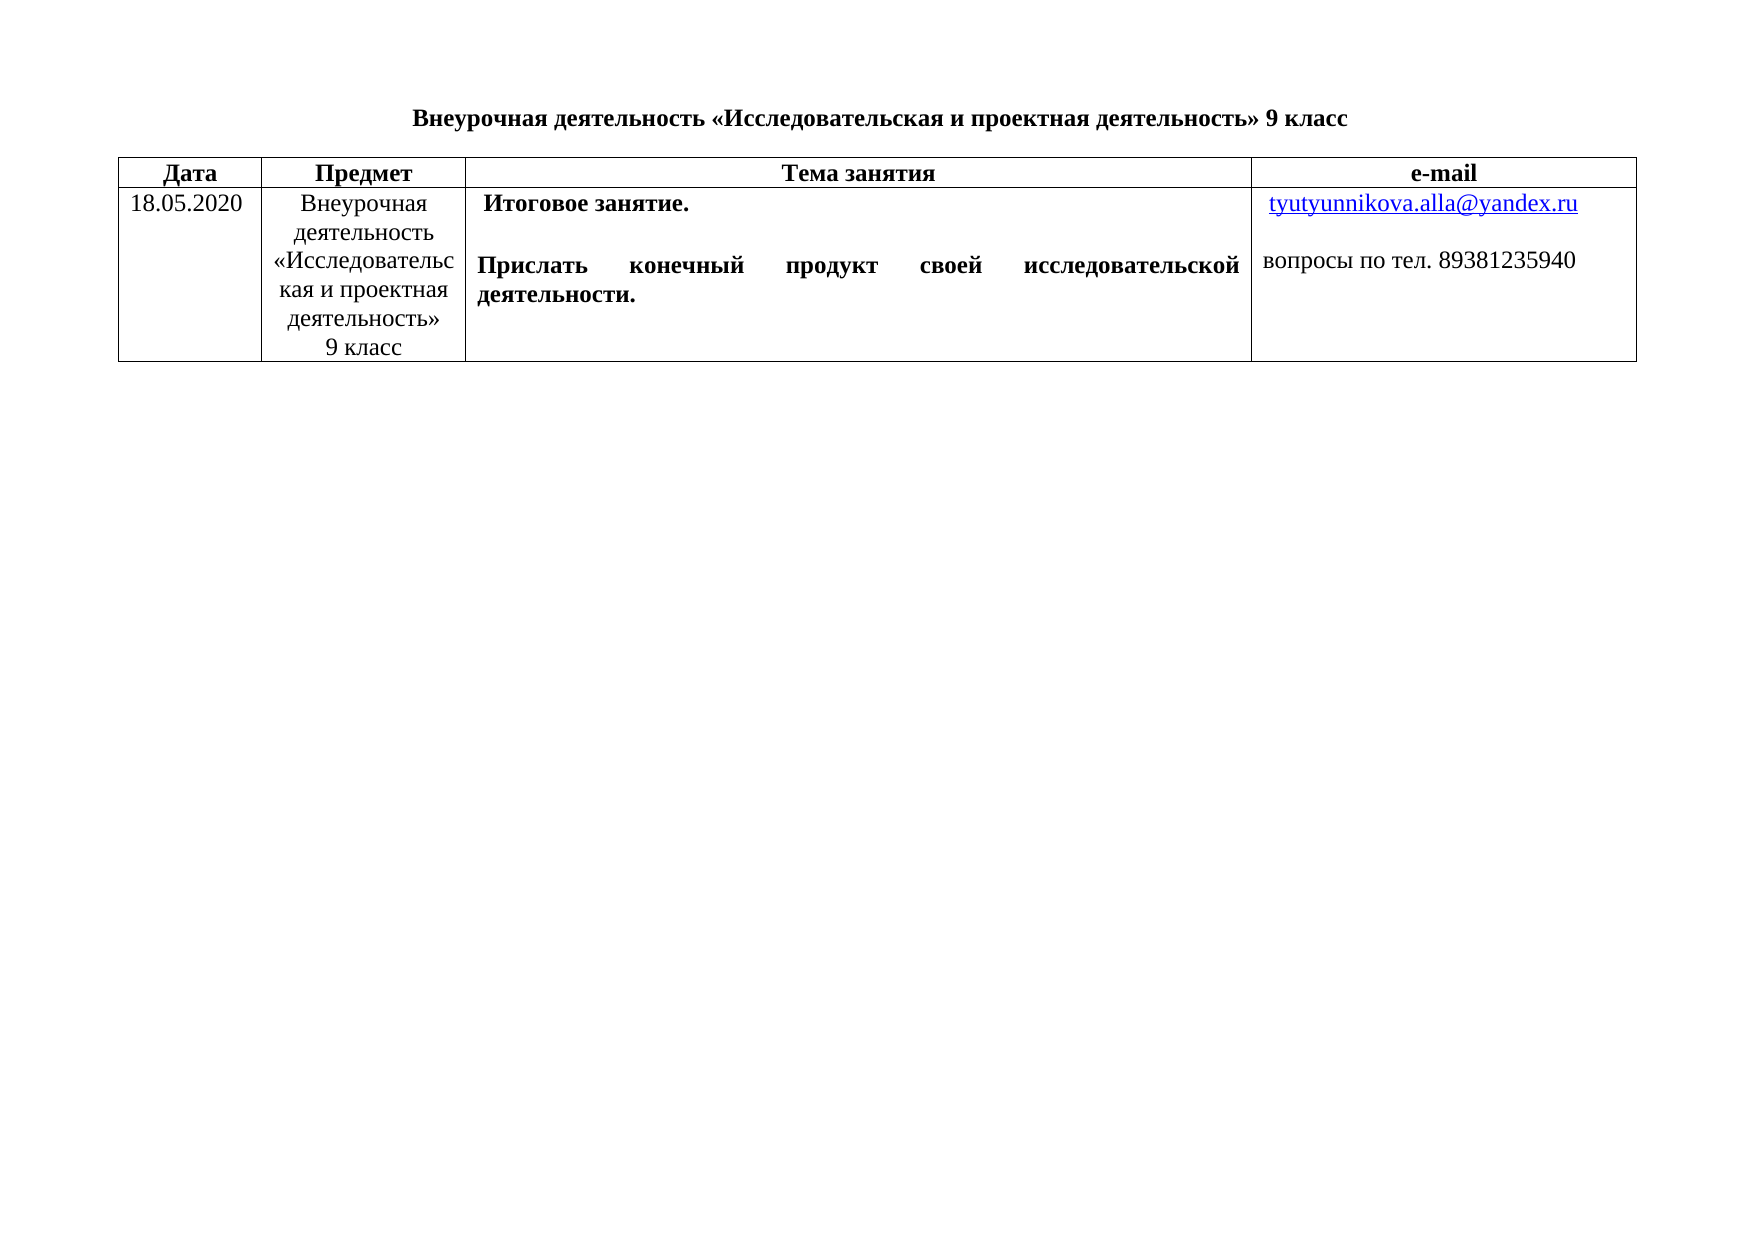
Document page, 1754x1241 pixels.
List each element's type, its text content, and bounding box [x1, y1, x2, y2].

table_cell 18.05.2020 [119, 188, 261, 361]
table_cell tyutyunnikova.alla@yandex.ru вопросы по тел. 89381235940 [1252, 188, 1636, 361]
table_header Предмет [262, 158, 465, 187]
table_cell Итоговое занятие. Прислать конечный продукт своей исследовательской деятельности. [466, 188, 1251, 361]
text Внеурочная деятельность «Исследовательская и проектная деятельность» 9 класс [118, 103, 1636, 132]
table_cell Внеурочная деятельность «Исследовательская и проектная деятельность» 9 класс [262, 188, 465, 361]
table_header Тема занятия [466, 158, 1251, 187]
table_header Дата [119, 158, 261, 187]
table_header e-mail [1252, 158, 1636, 187]
